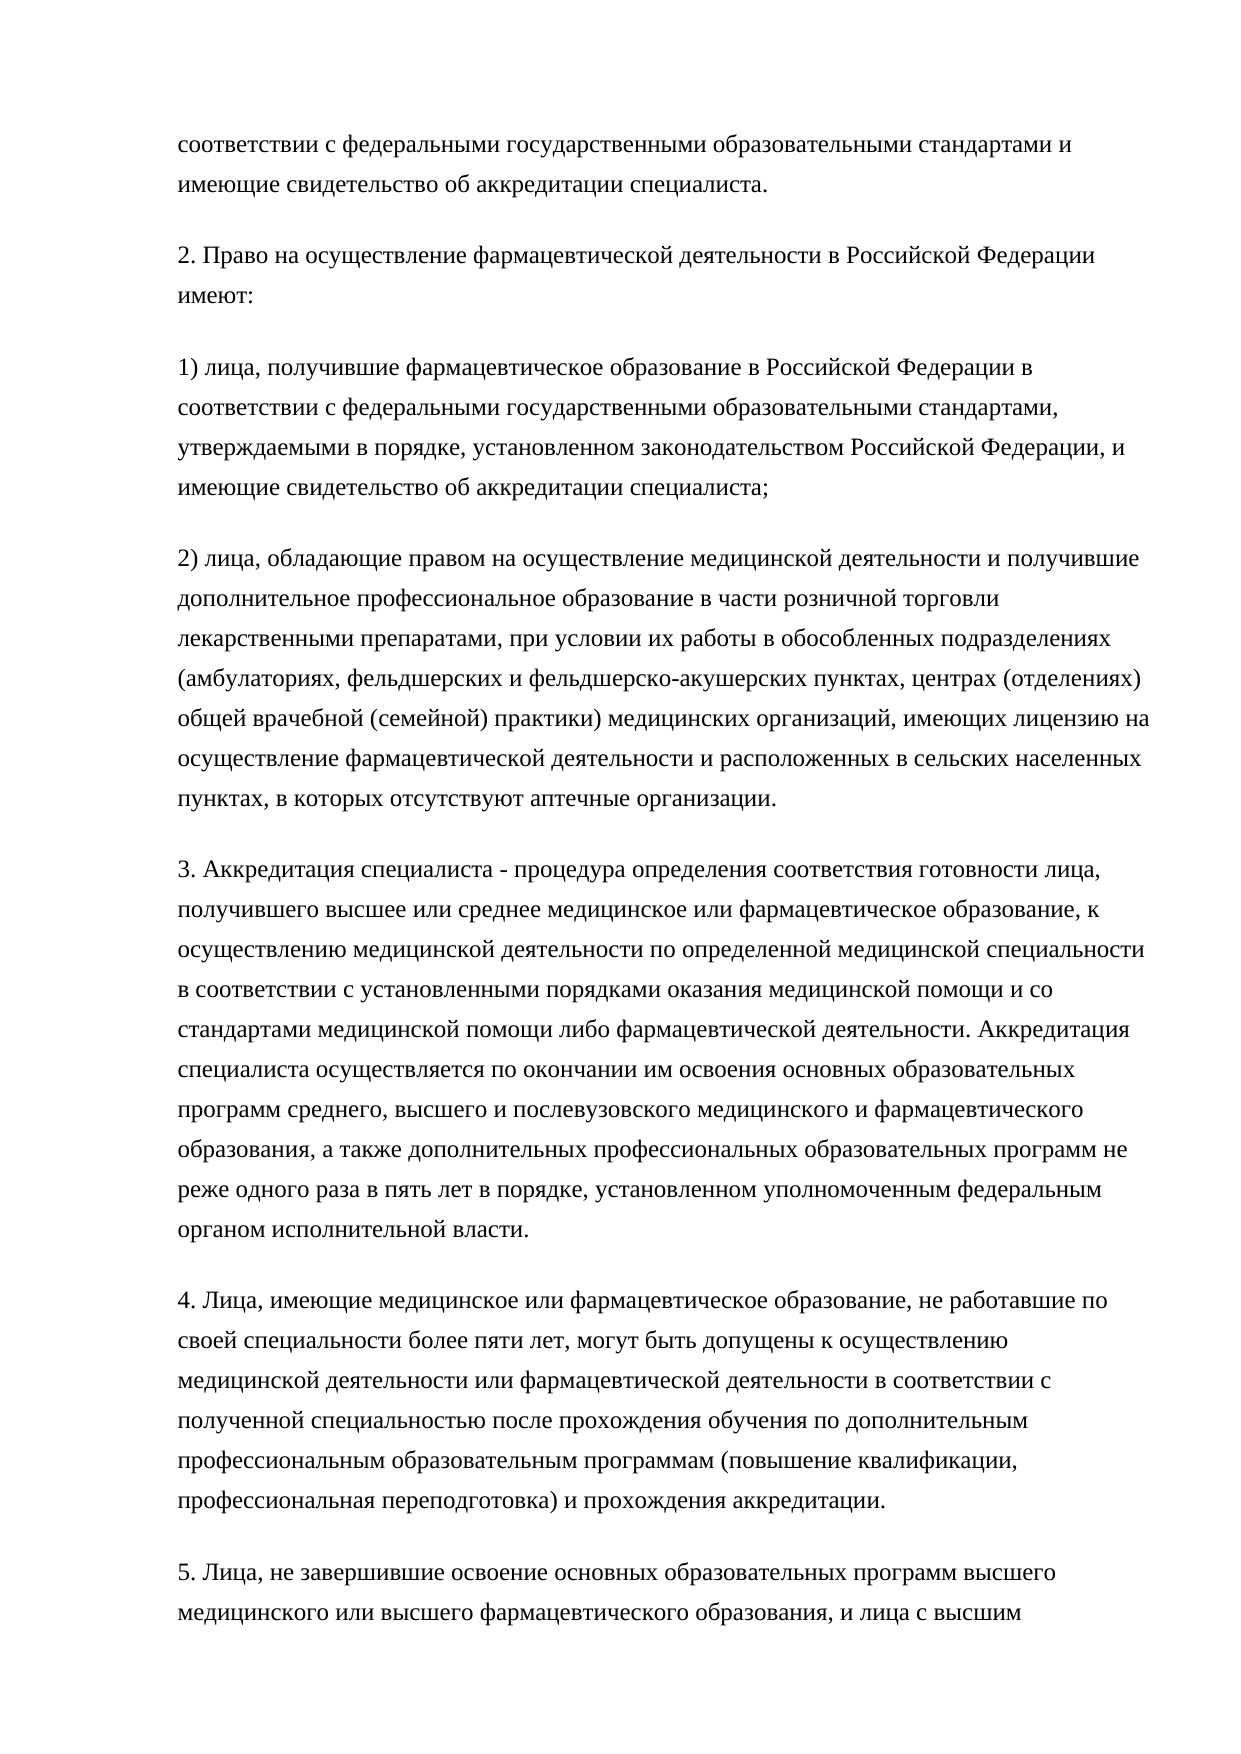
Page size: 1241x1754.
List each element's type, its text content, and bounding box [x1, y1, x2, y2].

text 3. Аккредитация специалиста - процедура определения соответствия готовности лица, получившего высшее или среднее медицинское или фармацевтическое образование, к осуществлению медицинской деятельности по определенной медицинской специальности в соответствии с установленными порядками оказания медицинской помощи и со стандартами медицинской помощи либо фармацевтической деятельности. Аккредитация специалиста осуществляется по окончании им освоения основных образовательных программ среднего, высшего и послевузовского медицинского и фармацевтического образования, а также дополнительных профессиональных образовательных программ не реже одного раза в пять лет в порядке, установленном уполномоченным федеральным органом исполнительной власти. [177, 843, 1152, 1243]
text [177, 118, 1152, 198]
text 1) лица, получившие фармацевтическое образование в Российской Федерации в соответствии с федеральными государственными образовательными стандартами, утверждаемыми в порядке, установленном законодательством Российской Федерации, и имеющие свидетельство об аккредитации специалиста; [177, 341, 1152, 501]
text 2) лица, обладающие правом на осуществление медицинской деятельности и получившие дополнительное профессиональное образование в части розничной торговли лекарственными препаратами, при условии их работы в обособленных подразделениях (амбулаториях, фельдшерских и фельдшерско-акушерских пунктах, центрах (отделениях) общей врачебной (семейной) практики) медицинских организаций, имеющих лицензию на осуществление фармацевтической деятельности и расположенных в сельских населенных пунктах, в которых отсутствуют аптечные организации. [177, 532, 1152, 812]
text 2. Право на осуществление фармацевтической деятельности в Российской Федерации имеют: [177, 229, 1152, 309]
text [177, 1546, 1152, 1626]
text 4. Лица, имеющие медицинское или фармацевтическое образование, не работавшие по своей специальности более пяти лет, могут быть допущены к осуществлению медицинской деятельности или фармацевтической деятельности в соответствии с полученной специальностью после прохождения обучения по дополнительным профессиональным образовательным программам (повышение квалификации, профессиональная переподготовка) и прохождения аккредитации. [177, 1274, 1152, 1514]
